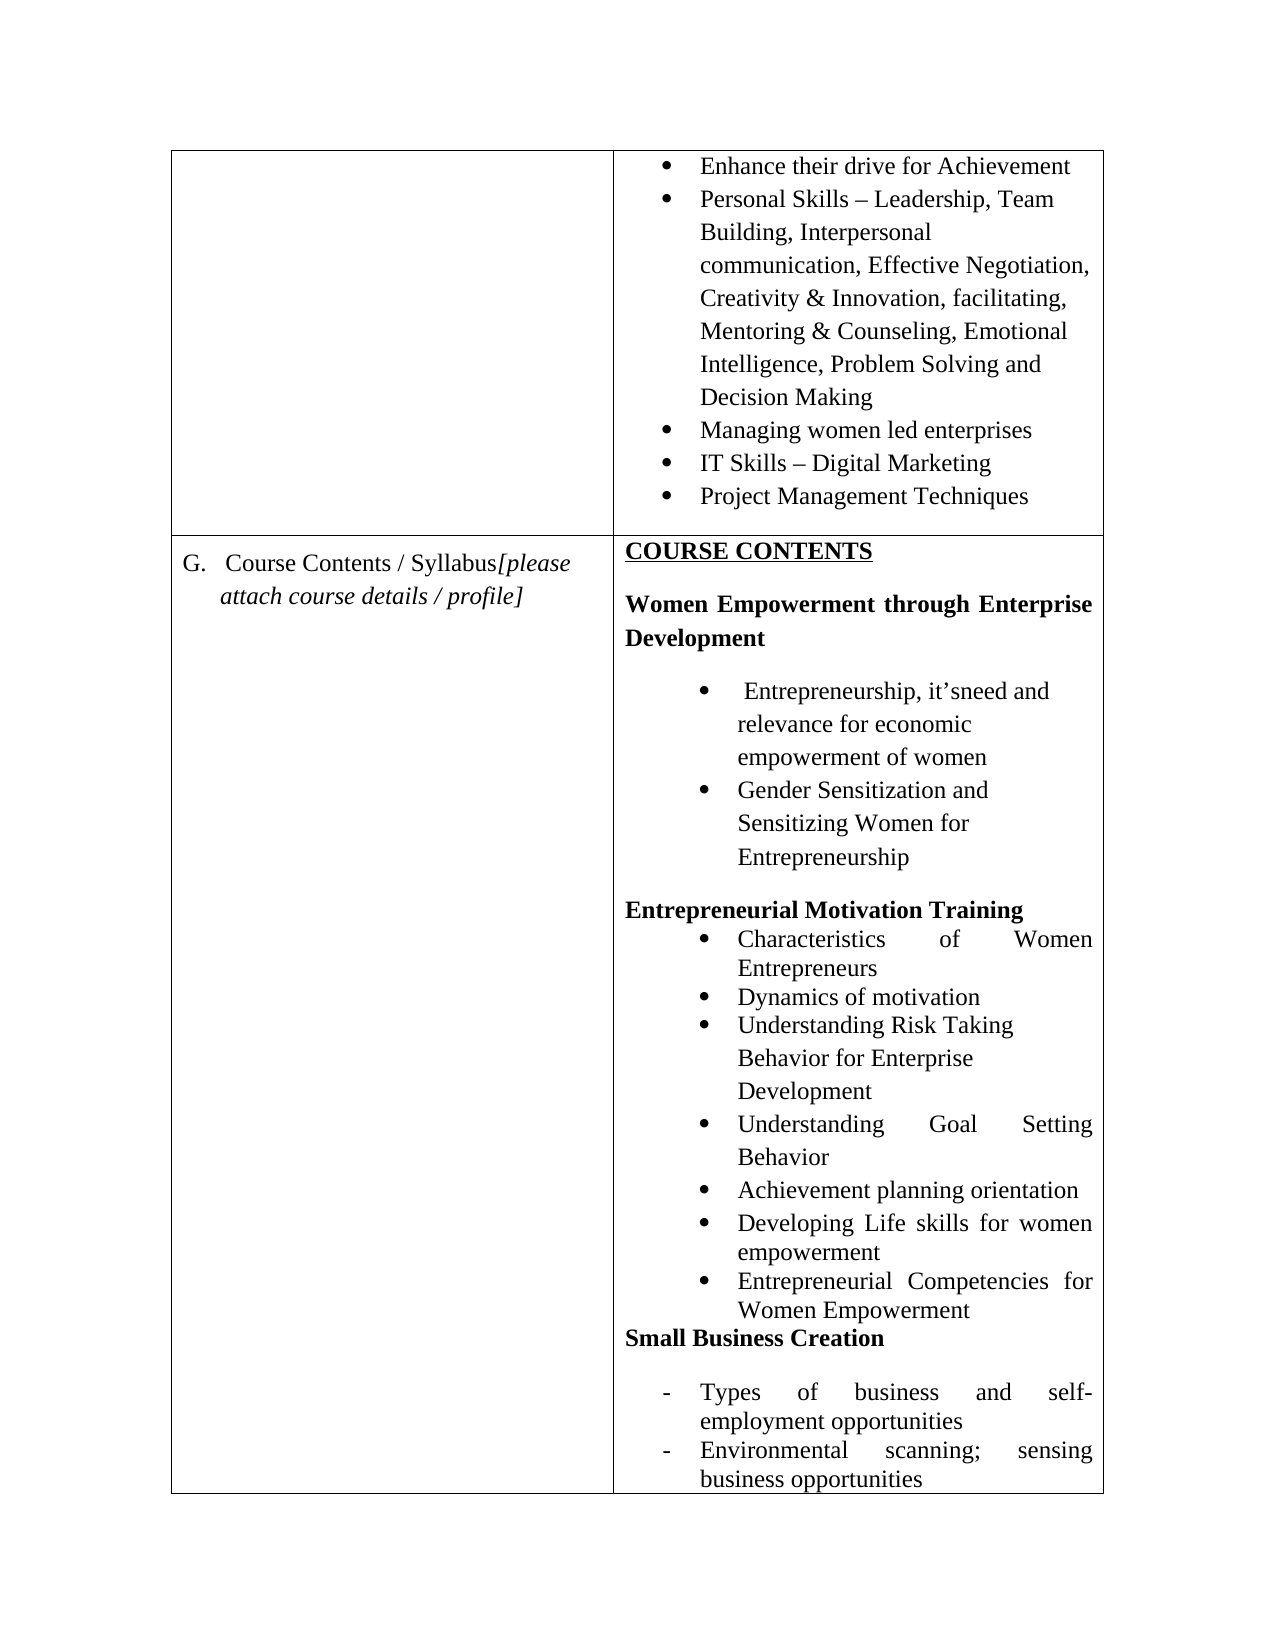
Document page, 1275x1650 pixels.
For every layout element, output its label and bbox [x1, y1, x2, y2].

table_cell [172, 536, 613, 1492]
table_cell [614, 536, 1103, 1492]
table_cell [614, 151, 1103, 535]
table_cell [172, 151, 613, 535]
